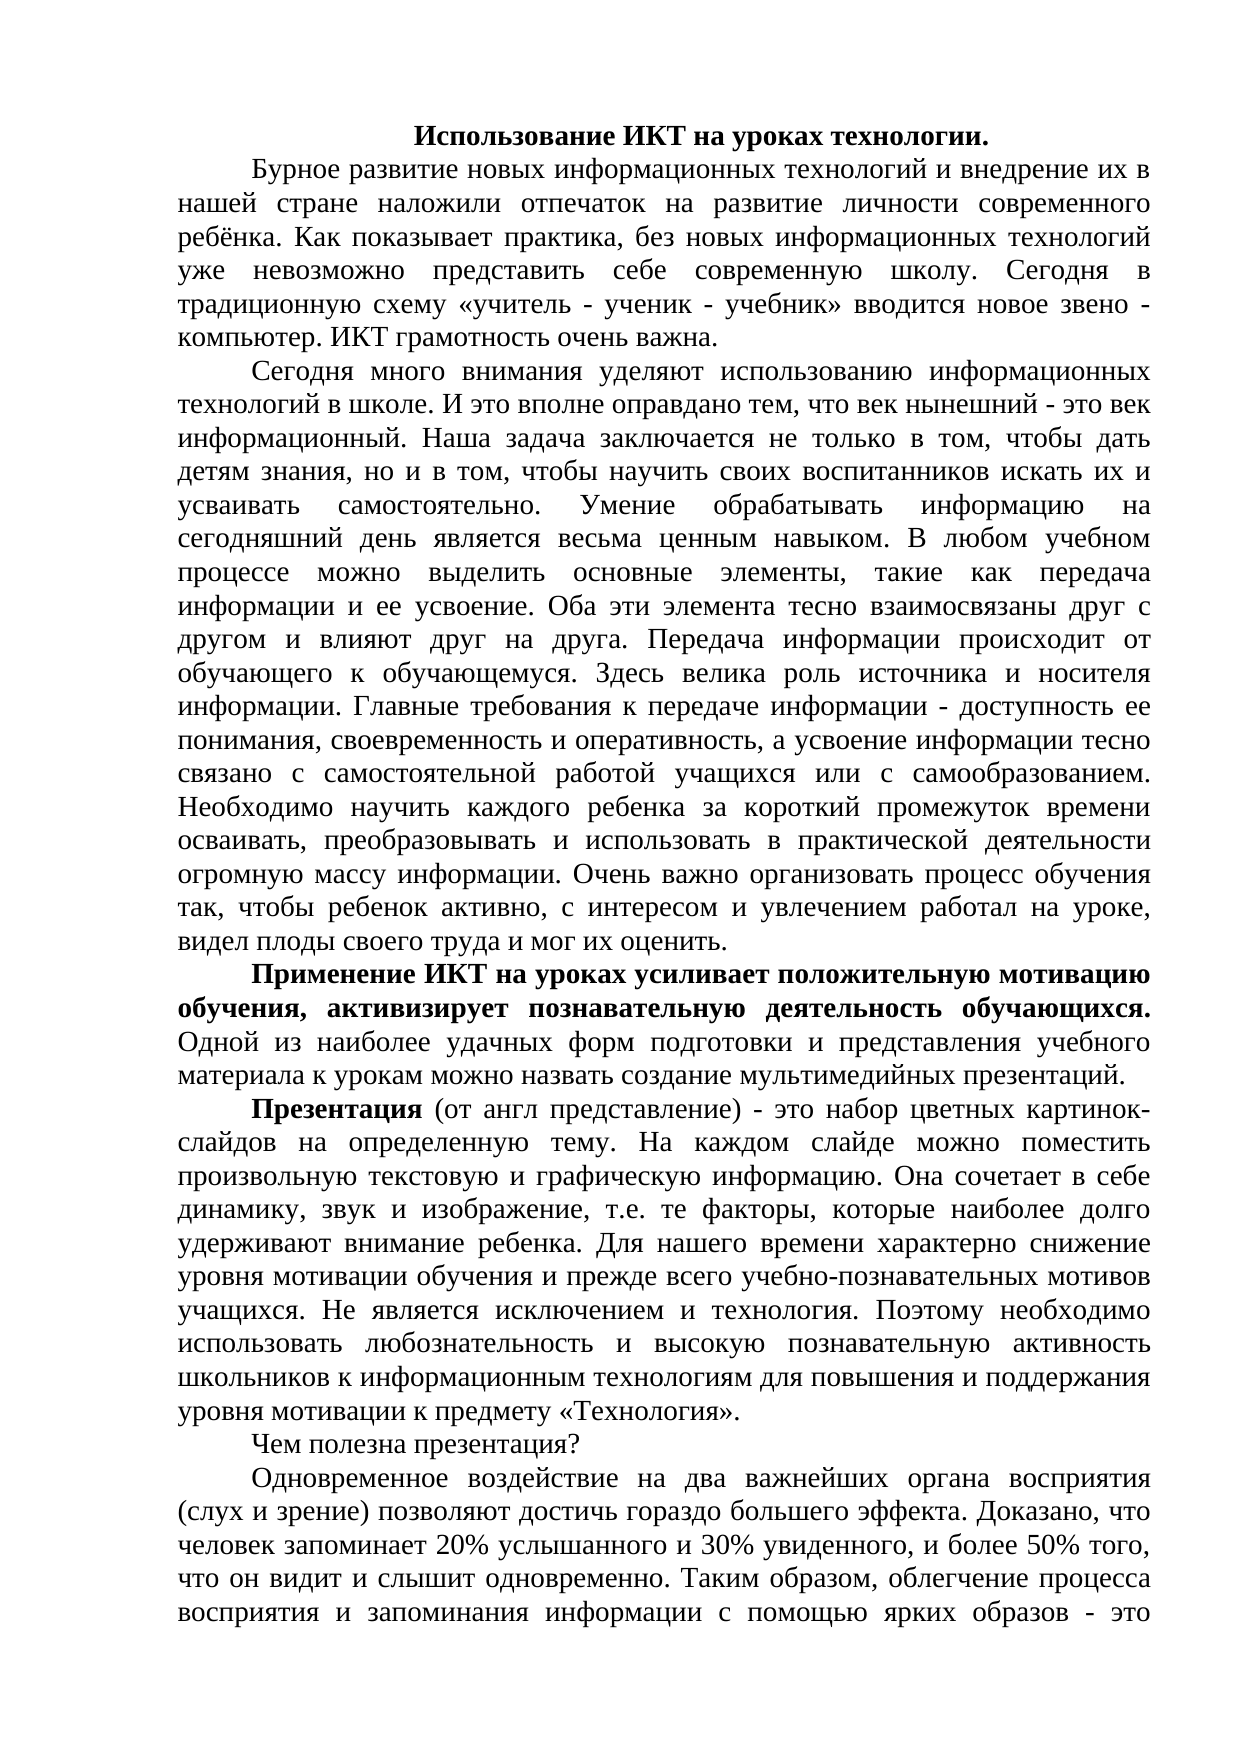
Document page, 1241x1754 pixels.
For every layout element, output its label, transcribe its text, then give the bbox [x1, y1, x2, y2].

text Бурное развитие новых информационных технологий и внедрение их в нашей стране наложили отпечаток на развитие личности современного ребёнка. Как показывает практика, без новых информационных технологий уже невозможно представить себе современную школу. Сегодня в традиционную схему «учитель - ученик - учебник» вводится новое звено - компьютер. ИКТ грамотность очень важна. [177, 152, 1152, 353]
text Презентация (от англ представление) - это набор цветных картинок-слайдов на определенную тему. На каждом слайде можно поместить произвольную текстовую и графическую информацию. Она сочетает в себе динамику, звук и изображение, т.е. те факторы, которые наиболее долго удерживают внимание ребенка. Для нашего времени характерно снижение уровня мотивации обучения и прежде всего учебно-познавательных мотивов учащихся. Не является исключением и технология. Поэтому необходимо использовать любознательность и высокую познавательную активность школьников к информационным технологиям для повышения и поддержания уровня мотивации к предмету «Технология». [177, 1091, 1152, 1426]
text Использование ИКТ на уроках технологии. [177, 118, 1152, 152]
text Чем полезна презентация? [177, 1426, 1152, 1460]
text Сегодня много внимания уделяют использованию информационных технологий в школе. И это вполне оправдано тем, что век нынешний - это век информационный. Наша задача заключается не только в том, чтобы дать детям знания, но и в том, чтобы научить своих воспитанников искать их и усваивать самостоятельно. Умение обрабатывать информацию на сегодняшний день является весьма ценным навыком. В любом учебном процессе можно выделить основные элементы, такие как передача информации и ее усвоение. Оба эти элемента тесно взаимосвязаны друг с другом и влияют друг на друга. Передача информации происходит от обучающего к обучающемуся. Здесь велика роль источника и носителя информации. Главные требования к передаче информации - доступность ее понимания, своевременность и оперативность, а усвоение информации тесно связано с самостоятельной работой учащихся или с самообразованием. Необходимо научить каждого ребенка за короткий промежуток времени осваивать, преобразовывать и использовать в практической деятельности огромную массу информации. Очень важно организовать процесс обучения так, чтобы ребенок активно, с интересом и увлечением работал на уроке, видел плоды своего труда и мог их оценить. [177, 353, 1152, 957]
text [177, 1460, 1152, 1627]
text Применение ИКТ на уроках усиливает положительную мотивацию обучения, активизирует познавательную деятельность обучающихся. Одной из наиболее удачных форм подготовки и представления учебного материала к урокам можно назвать создание мультимедийных презентаций. [177, 957, 1152, 1091]
